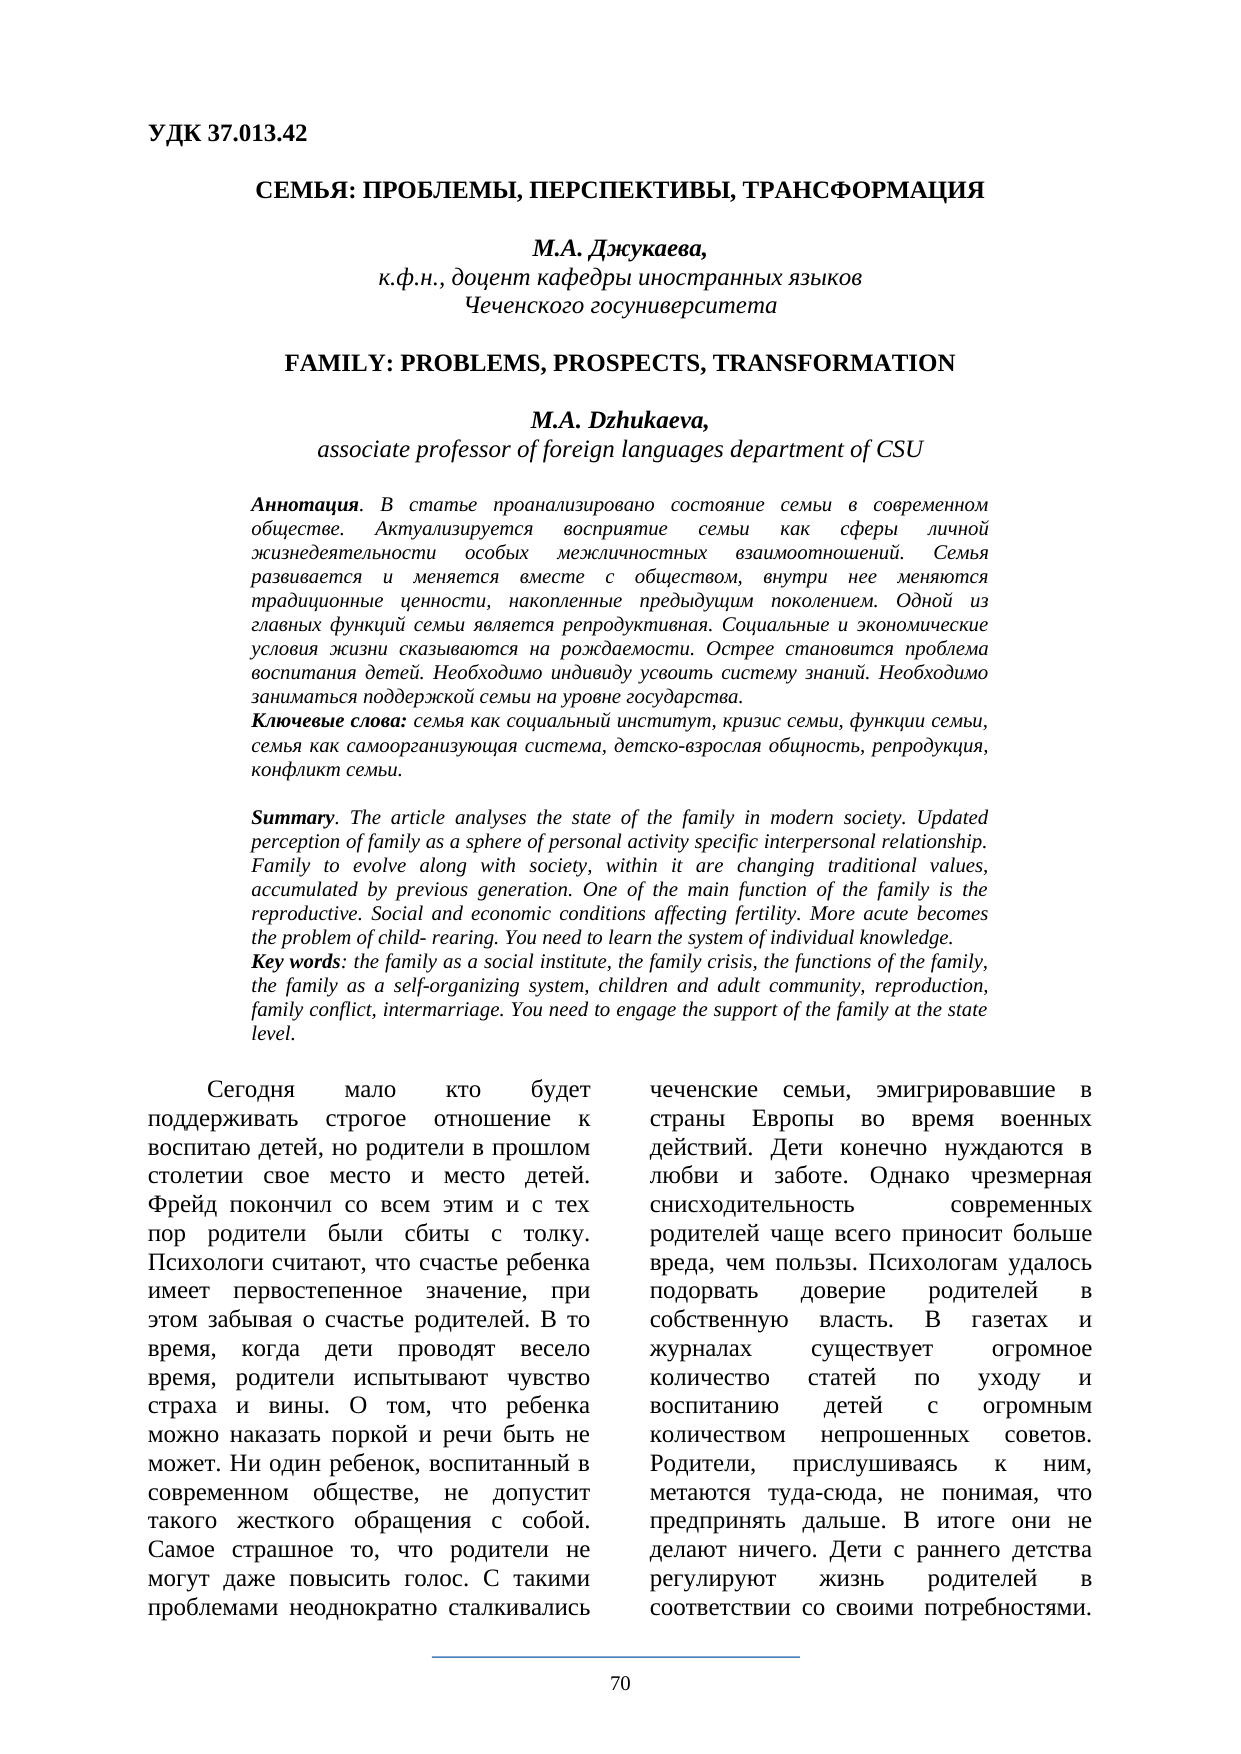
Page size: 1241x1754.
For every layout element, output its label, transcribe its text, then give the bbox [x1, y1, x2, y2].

text Summary. The article analyses the state of the family in modern society. Updated perception of family as a sphere of personal activity specific interpersonal relationship. Family to evolve along with society, within it are changing traditional values, accumulated by previous generation. One of the main function of the family is the reproductive. Social and economic conditions affecting fertility. More acute becomes the problem of child- rearing. You need to learn the system of individual knowledge. [251, 805, 989, 949]
text associate professor of foreign languages department of CSU [148, 434, 1092, 463]
text M.A. Dzhukaeva, [148, 406, 1092, 434]
text Ключевые слова: семья как социальный институт, кризис семьи, функции семьи, семья как самоорганизующая система, детско-взрослая общность, репродукция, конфликт семьи. [251, 708, 989, 781]
text CЕМЬЯ: ПРОБЛЕМЫ, ПЕРСПЕКТИВЫ, ТРАНСФОРМАЦИЯ [148, 176, 1092, 204]
text Аннотация. В статье проанализировано состояние семьи в современном обществе. Актуализируется восприятие семьи как сферы личной жизнедеятельности особых межличностных взаимоотношений. Семья развивается и меняется вместе с обществом, внутри нее меняются традиционные ценности, накопленные предыдущим поколением. Одной из главных функций семьи является репродуктивная. Социальные и экономические условия жизни сказываются на рождаемости. Острее становится проблема воспитания детей. Необходимо индивиду усвоить систему знаний. Необходимо заниматься поддержкой семьи на уровне государства. [251, 492, 989, 708]
text Key words: the family as a social institute, the family crisis, the functions of the family, the family as a self-organizing system, children and adult community, reproduction, family conflict, intermarriage. You need to engage the support of the family at the state level. [251, 949, 989, 1045]
text УДК 37.013.42 [148, 118, 1092, 147]
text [148, 1074, 591, 1620]
text Чеченского госуниверситета [148, 291, 1092, 319]
text к.ф.н., доцент кафедры иностранных языков [148, 262, 1092, 291]
text FAMILY: PROBLEMS, PROSPECTS, TRANSFORMATION [148, 348, 1092, 377]
text М.А. Джукаева, [148, 233, 1092, 262]
